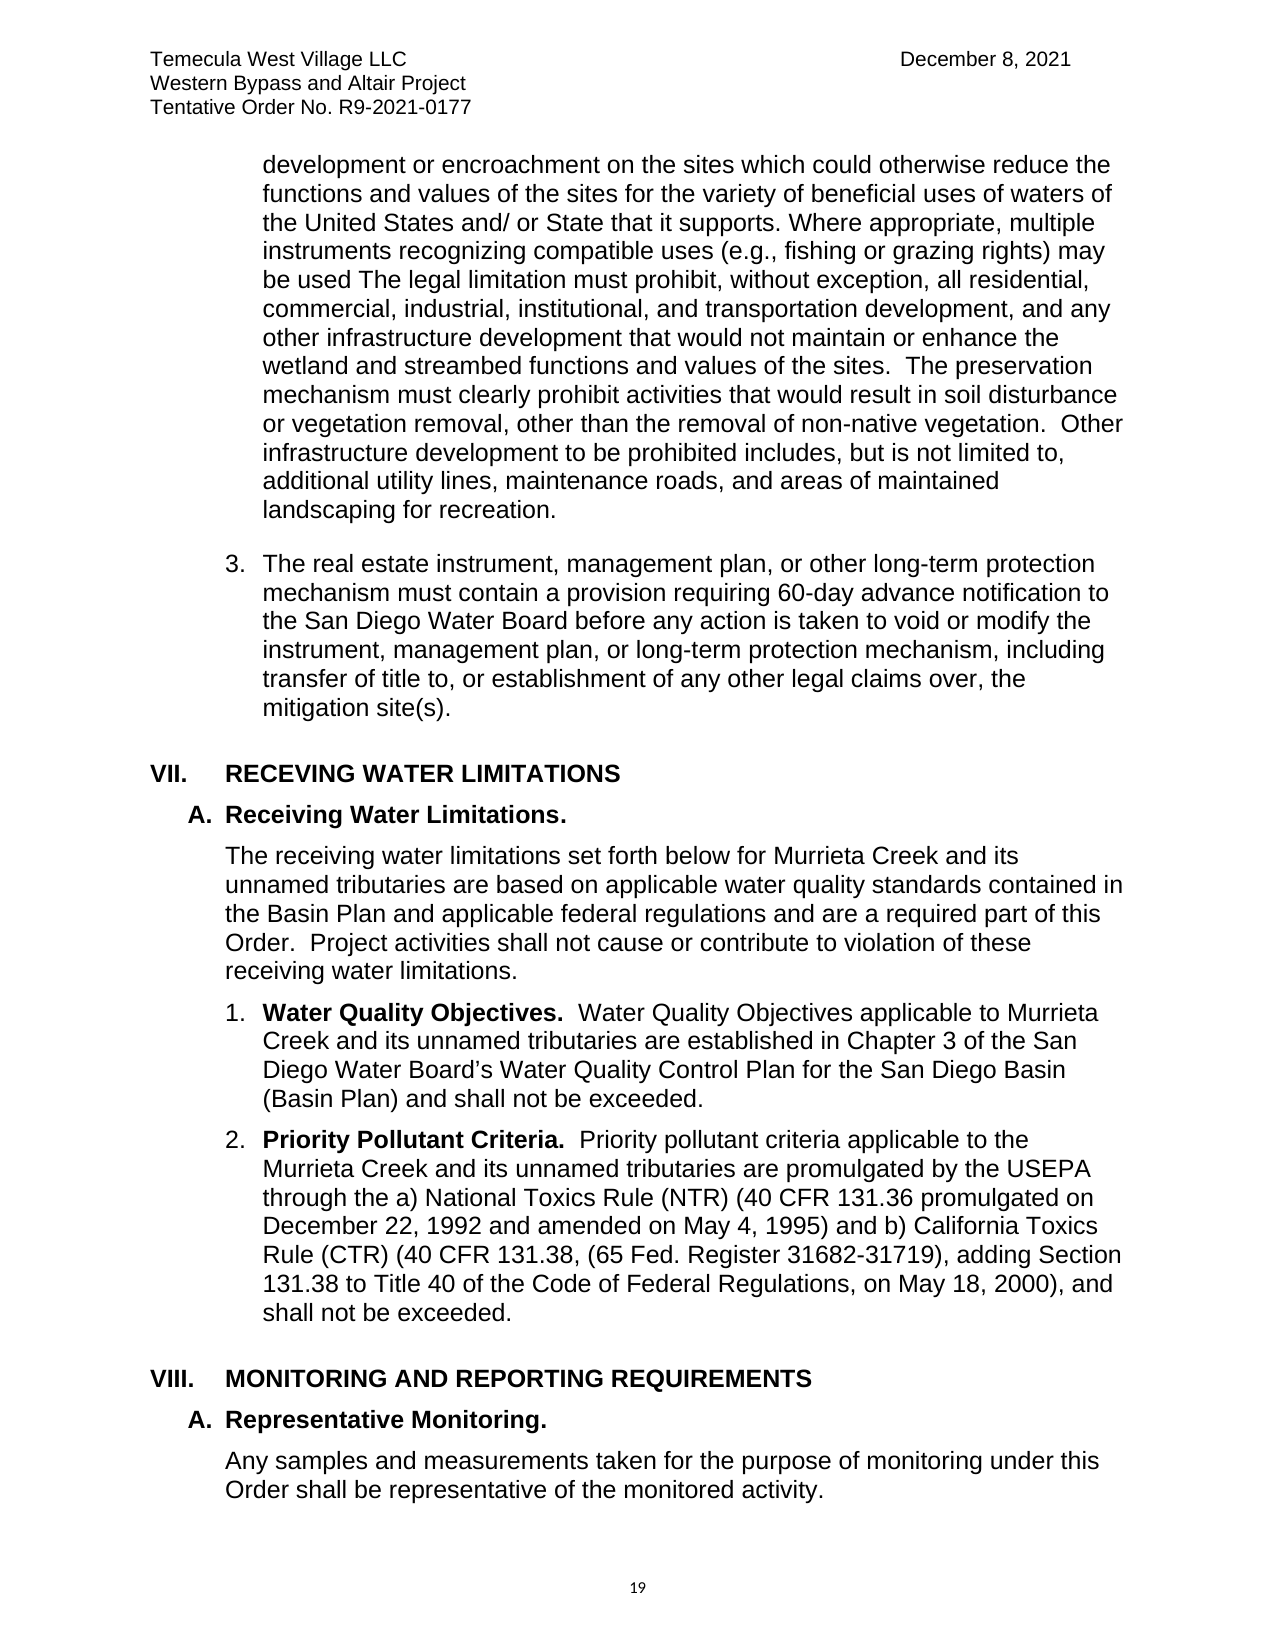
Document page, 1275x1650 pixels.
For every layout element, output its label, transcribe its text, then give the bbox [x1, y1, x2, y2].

subtitle RECEVING WATER LIMITATIONS [150, 759, 1125, 787]
list Water Quality Objectives. Water Quality Objectives applicable to Murrieta Creek and its unnamed tributaries are established in Chapter 3 of the San Diego Water Board’s Water Quality Control Plan for the San Diego Basin (Basin Plan) and shall not be exceeded. [225, 997, 1125, 1112]
text The receiving water limitations set forth below for Murrieta Creek and its unnamed tributaries are based on applicable water quality standards contained in the Basin Plan and applicable federal regulations and are a required part of this Order. Project activities shall not cause or contribute to violation of these receiving water limitations. [225, 841, 1125, 985]
subtitle Receiving Water Limitations. [187, 800, 1125, 829]
list Priority Pollutant Criteria. Priority pollutant criteria applicable to the Murrieta Creek and its unnamed tributaries are promulgated by the USEPA through the a) National Toxics Rule (NTR) (40 CFR 131.36 promulgated on December 22, 1992 and amended on May 4, 1995) and b) California Toxics Rule (CTR) (40 CFR 131.38, (65 Fed. Register 31682-31719), adding Section 131.38 to Title 40 of the Code of Federal Regulations, on May 18, 2000), and shall not be exceeded. [225, 1125, 1125, 1326]
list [225, 150, 1134, 524]
subtitle Representative Monitoring. [187, 1405, 1125, 1434]
list The real estate instrument, management plan, or other long-term protection mechanism must contain a provision requiring 60-day advance notification to the San Diego Water Board before any action is taken to void or modify the instrument, management plan, or long-term protection mechanism, including transfer of title to, or establishment of any other legal claims over, the mitigation site(s). [225, 549, 1134, 721]
subtitle MONITORING AND REPORTING REQUIREMENTS [150, 1364, 1125, 1392]
text Any samples and measurements taken for the purpose of monitoring under this Order shall be representative of the monitored activity. [225, 1446, 1125, 1504]
